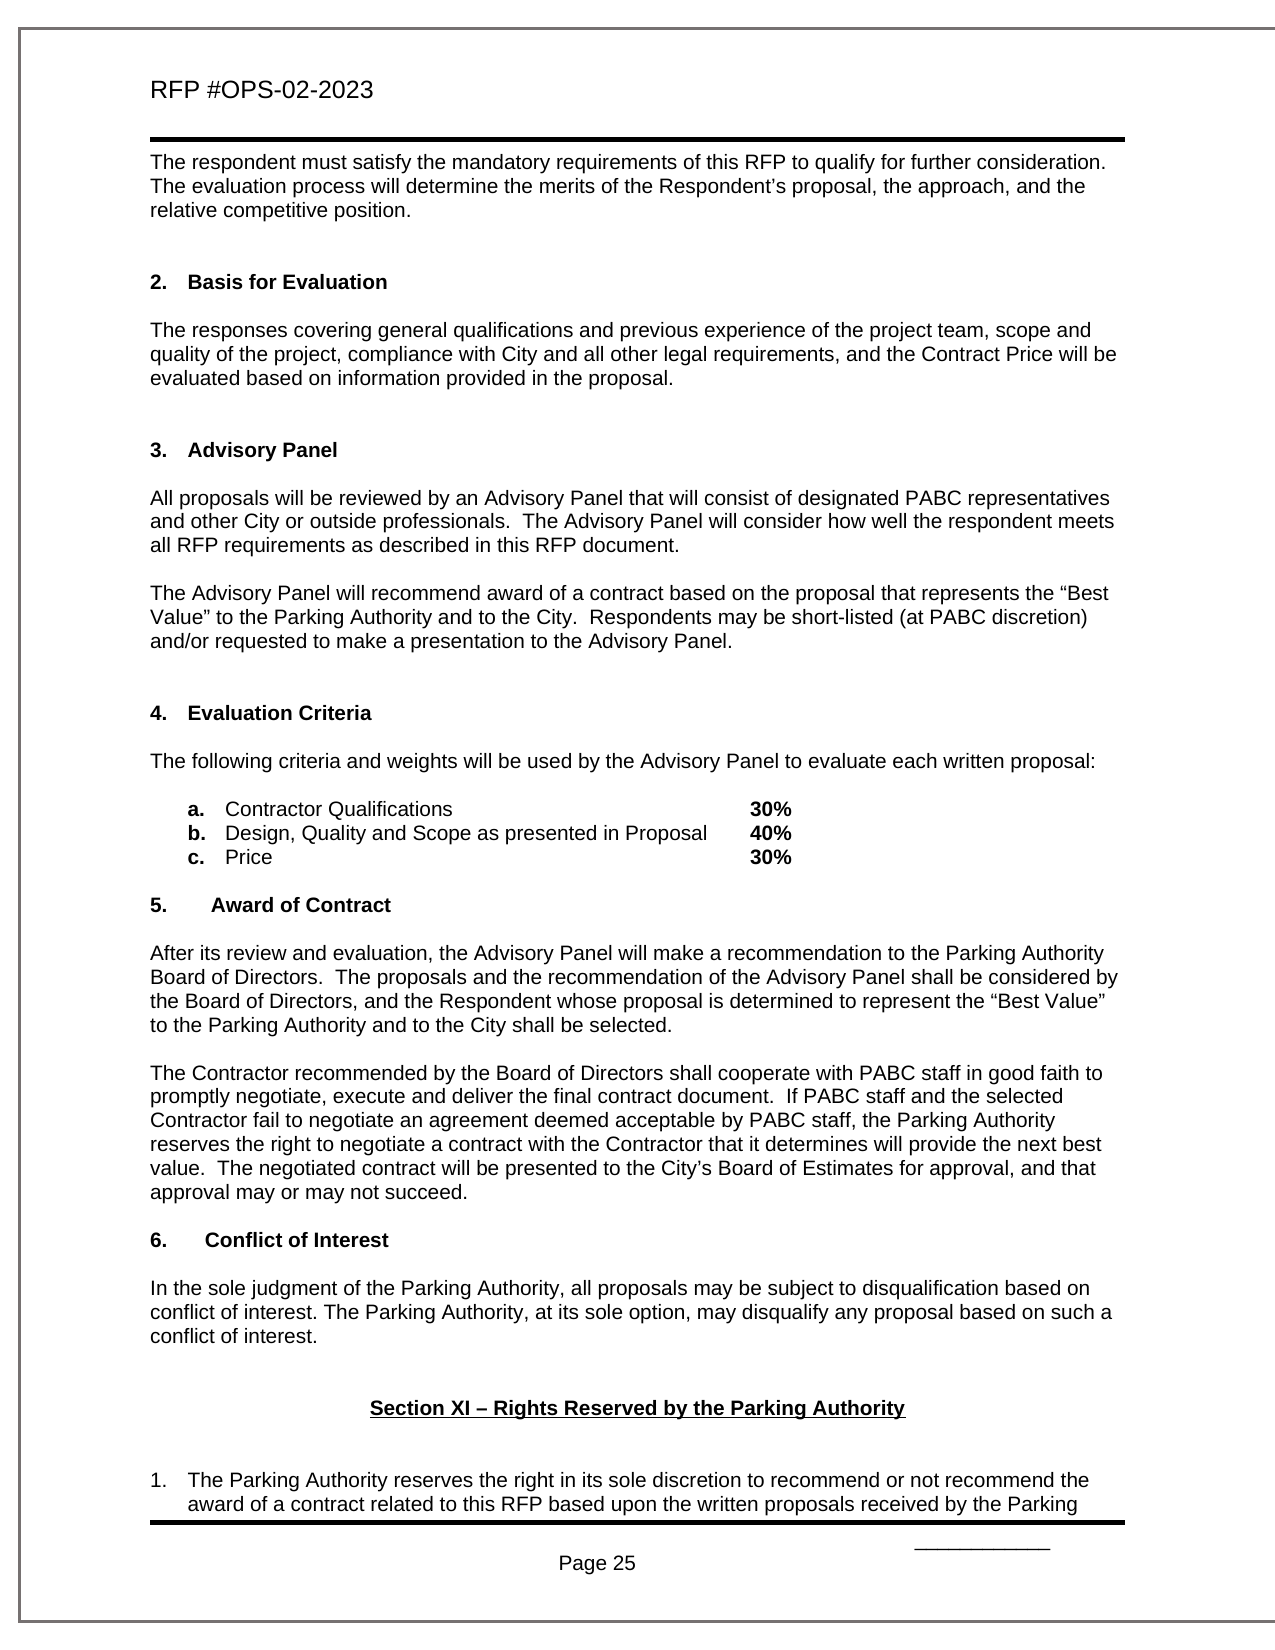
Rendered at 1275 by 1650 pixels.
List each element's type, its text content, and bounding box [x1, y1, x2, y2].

subtitle Basis for Evaluation [150, 270, 1125, 294]
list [150, 1468, 1125, 1516]
text All proposals will be reviewed by an Advisory Panel that will consist of designated PABC representatives and other City or outside professionals. The Advisory Panel will consider how well the respondent meets all RFP requirements as described in this RFP document. [150, 485, 1125, 557]
subtitle Advisory Panel [150, 437, 1125, 461]
list Price 30% [187, 845, 1125, 869]
text The respondent must satisfy the mandatory requirements of this RFP to qualify for further consideration. The evaluation process will determine the merits of the Respondent’s proposal, the approach, and the relative competitive position. [150, 150, 1125, 222]
subtitle Award of Contract [150, 893, 1125, 917]
subtitle In the sole judgment of the Parking Authority, all proposals may be subject to disqualification based on conflict of interest. The Parking Authority, at its sole option, may disqualify any proposal based on such a conflict of interest. [150, 1276, 1125, 1348]
text The Advisory Panel will recommend award of a contract based on the proposal that represents the “Best Value” to the Parking Authority and to the City. Respondents may be short-listed (at PABC discretion) and/or requested to make a presentation to the Advisory Panel. [150, 581, 1125, 653]
text After its review and evaluation, the Advisory Panel will make a recommendation to the Parking Authority Board of Directors. The proposals and the recommendation of the Advisory Panel shall be considered by the Board of Directors, and the Respondent whose proposal is determined to represent the “Best Value” to the Parking Authority and to the City shall be selected. [150, 941, 1125, 1036]
list Contractor Qualifications 30% [187, 797, 1125, 821]
list Design, Quality and Scope as presented in Proposal 40% [187, 821, 1125, 845]
text The following criteria and weights will be used by the Advisory Panel to evaluate each written proposal: [150, 749, 1125, 773]
subtitle Section XI – Rights Reserved by the Parking Authority [150, 1396, 1125, 1420]
subtitle Conflict of Interest [150, 1228, 1125, 1252]
text The Contractor recommended by the Board of Directors shall cooperate with PABC staff in good faith to promptly negotiate, execute and deliver the final contract document. If PABC staff and the selected Contractor fail to negotiate an agreement deemed acceptable by PABC staff, the Parking Authority reserves the right to negotiate a contract with the Contractor that it determines will provide the next best value. The negotiated contract will be presented to the City’s Board of Estimates for approval, and that approval may or may not succeed. [150, 1060, 1125, 1204]
text The responses covering general qualifications and previous experience of the project team, scope and quality of the project, compliance with City and all other legal requirements, and the Contract Price will be evaluated based on information provided in the proposal. [150, 318, 1125, 389]
subtitle Evaluation Criteria [150, 701, 1125, 725]
